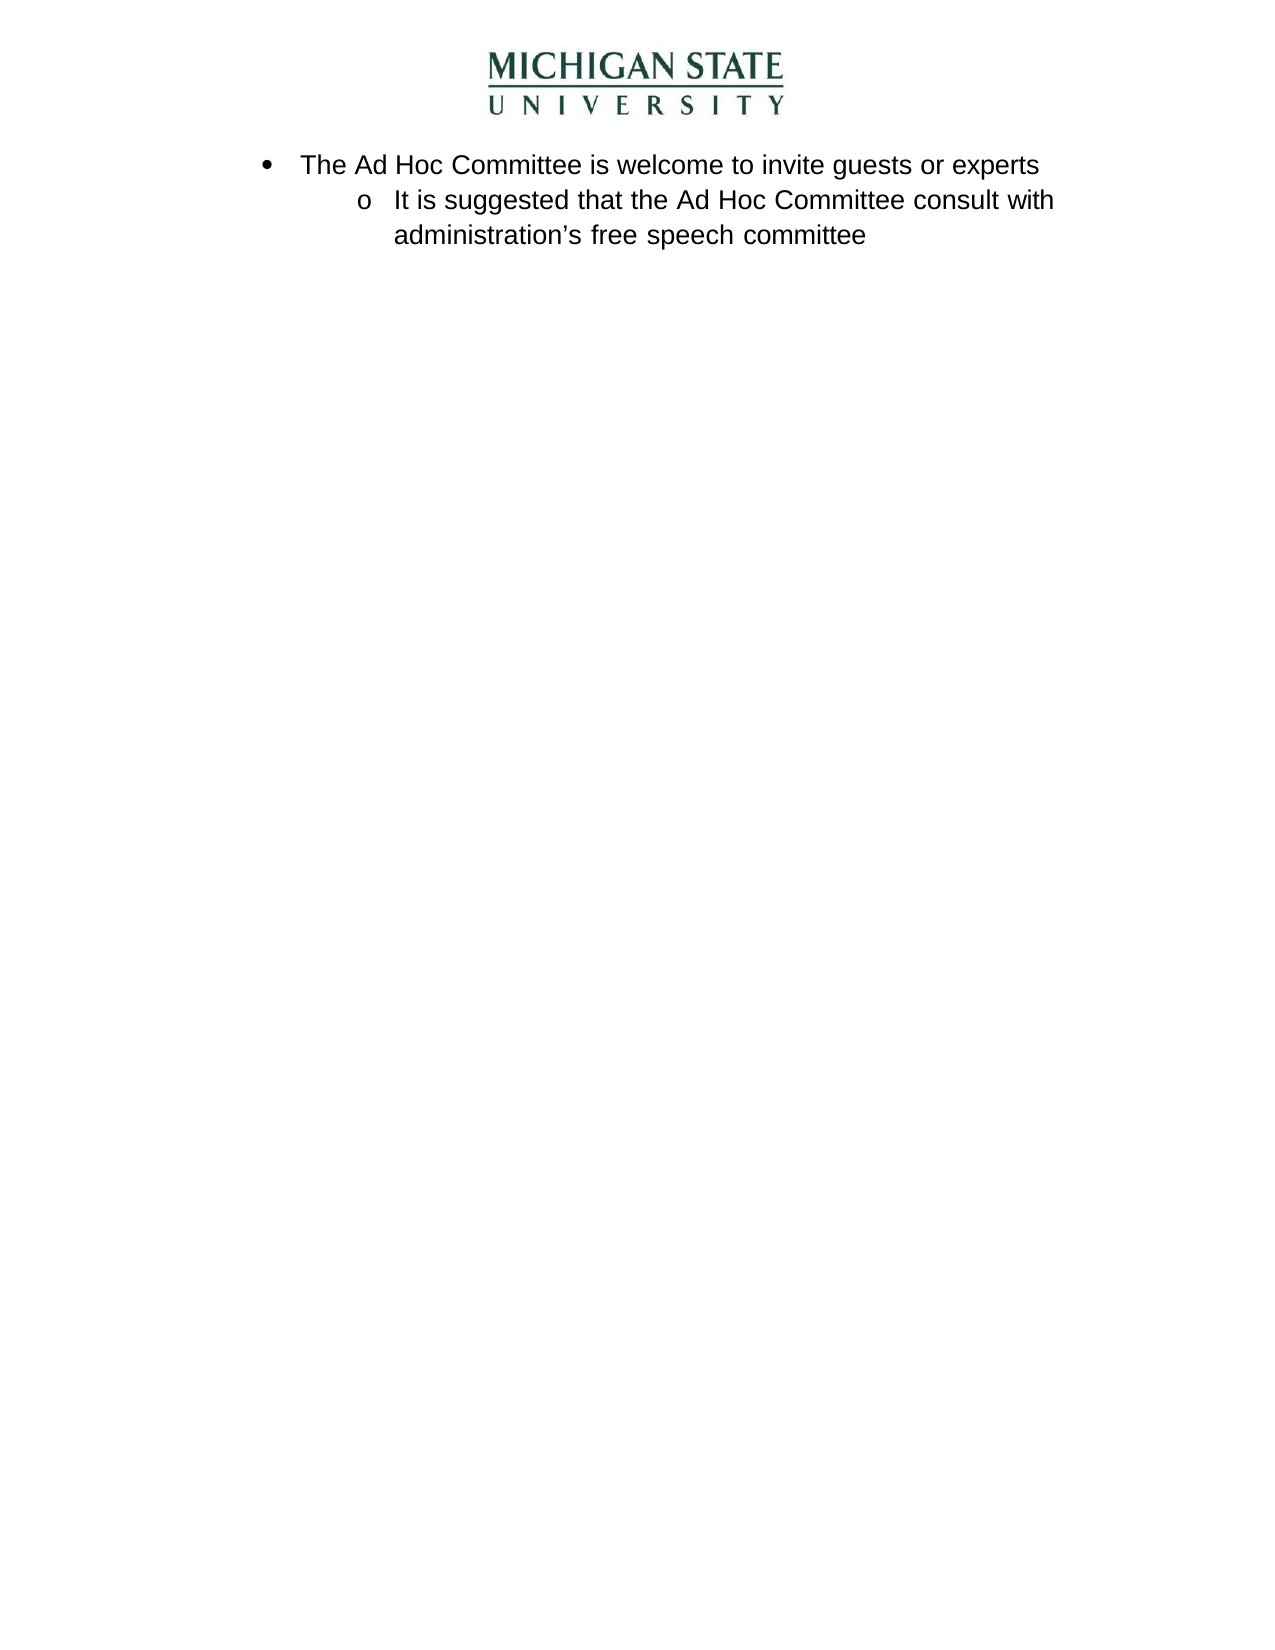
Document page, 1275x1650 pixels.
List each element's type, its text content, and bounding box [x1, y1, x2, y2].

picture [481, 46, 793, 120]
list It is suggested that the Ad Hoc Committee consult with [356, 184, 1135, 217]
text administration’s free speech committee [394, 219, 1135, 250]
list The Ad Hoc Committee is welcome to invite guests or experts [262, 149, 1135, 180]
